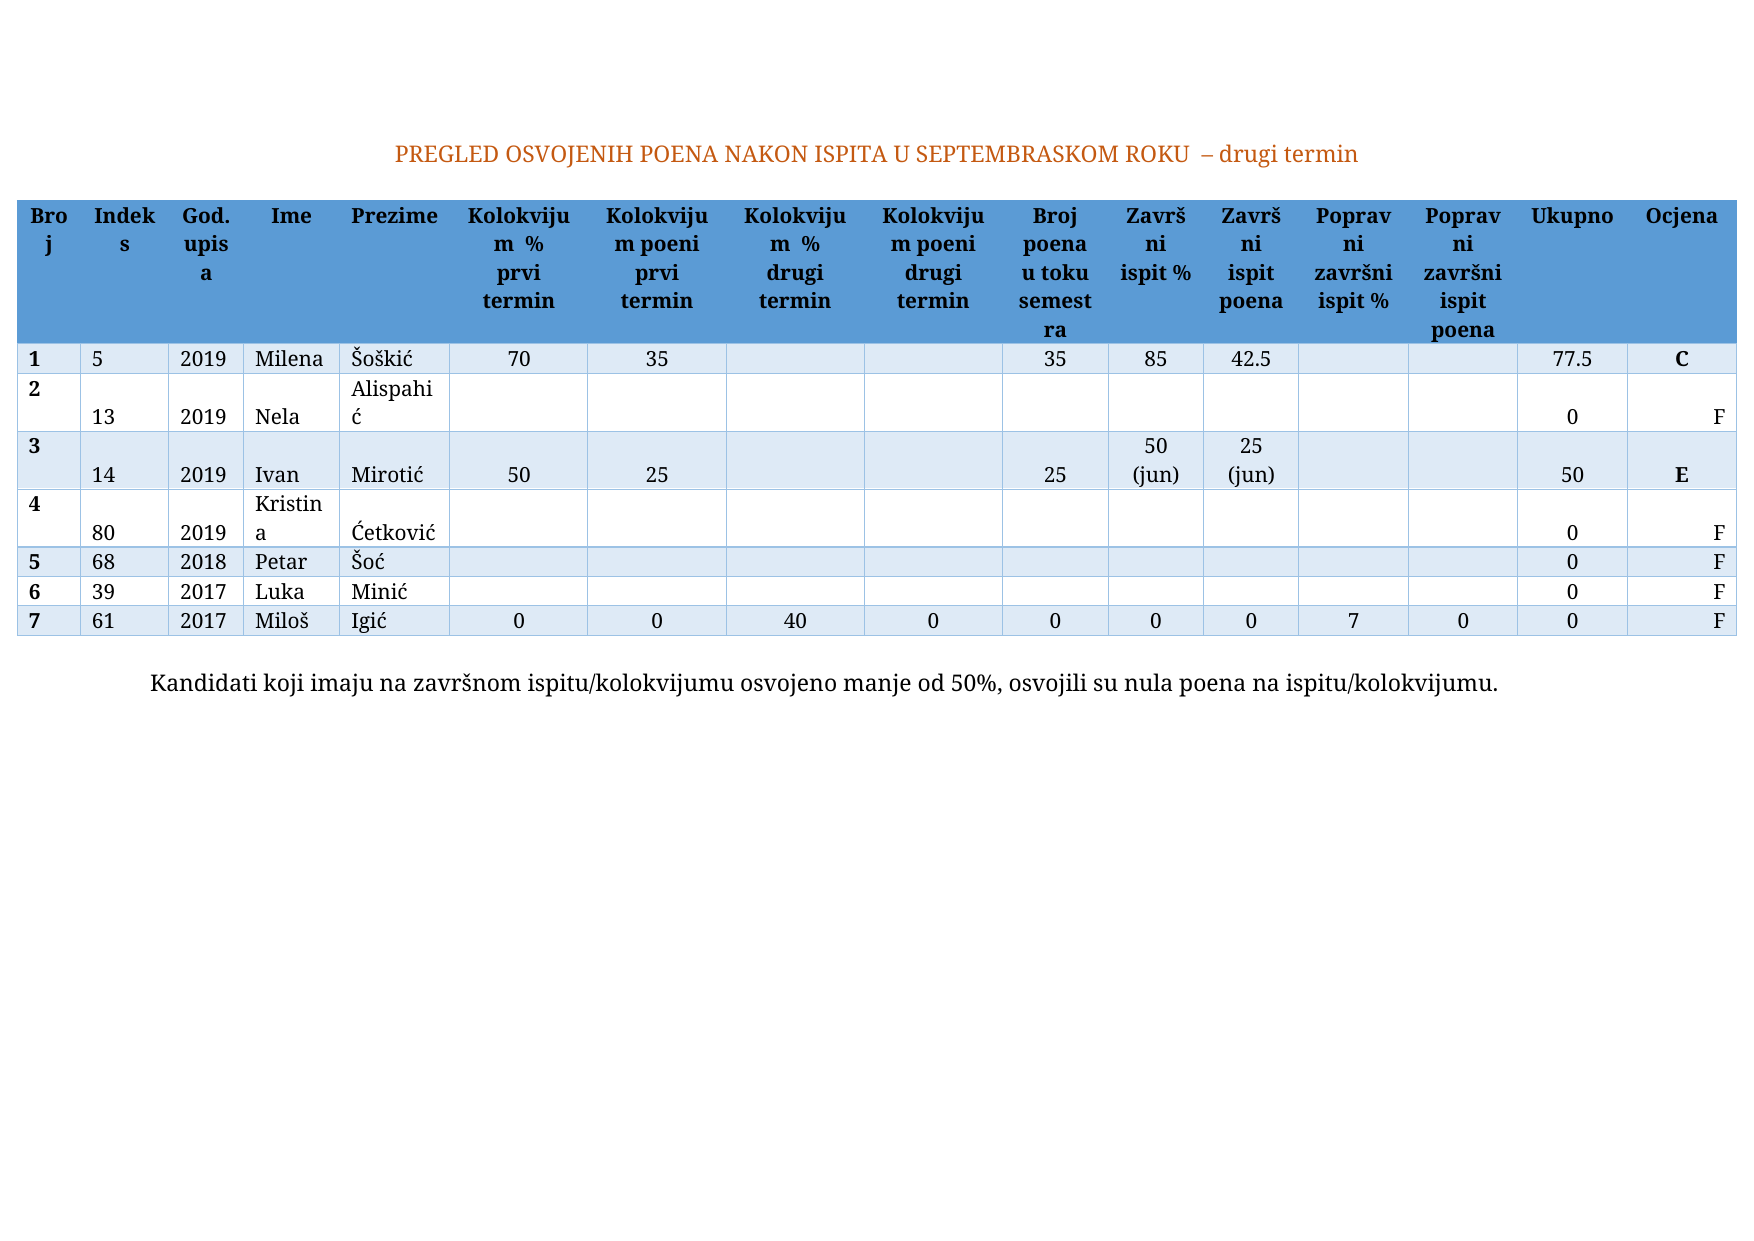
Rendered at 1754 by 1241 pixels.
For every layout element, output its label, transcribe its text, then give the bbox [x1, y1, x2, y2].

table_cell 0 [1003, 606, 1108, 635]
table_header Indeks [81, 201, 168, 343]
table_header Popravni završni ispit poena [1409, 201, 1517, 343]
table_cell [865, 344, 1002, 373]
table_header Kolokvijum % prvi termin [450, 201, 587, 343]
table_cell F [1628, 606, 1736, 635]
text PREGLED OSVOJENIH POENA NAKON ISPITA U SEPTEMBRASKOM ROKU – drugi termin [150, 137, 1604, 169]
table_cell [865, 490, 1002, 546]
table_cell [450, 374, 587, 431]
table_header Završni ispit % [1109, 201, 1203, 343]
table_cell F [1628, 577, 1736, 605]
table_cell 13 [81, 374, 168, 431]
table_cell 25 [1003, 432, 1108, 488]
table_cell [865, 432, 1002, 488]
table_cell [1003, 374, 1108, 431]
table_cell Petar [244, 548, 339, 576]
table_cell 0 [1518, 548, 1627, 576]
table_cell 7 [1299, 606, 1408, 635]
table_cell [1409, 548, 1517, 576]
table_cell 0 [1109, 606, 1203, 635]
table_cell Luka [244, 577, 339, 605]
table_cell [1299, 577, 1408, 605]
table_header Završni ispit poena [1204, 201, 1298, 343]
table_header God. upisa [169, 201, 243, 343]
table_cell [1409, 344, 1517, 373]
table_cell [588, 490, 726, 546]
table_cell C [1628, 344, 1736, 373]
table_cell [588, 374, 726, 431]
table_cell 25 (jun) [1204, 432, 1298, 488]
table_cell Kristina [244, 490, 339, 546]
text Kandidati koji imaju na završnom ispitu/kolokvijumu osvojeno manje od 50%, osvojili su nula poena na ispitu/kolokvijumu. [150, 667, 1604, 698]
table_header Kolokvijum poeni drugi termin [865, 201, 1002, 343]
table_cell 2019 [169, 374, 243, 431]
table_cell 5 [18, 548, 80, 576]
table_cell Miloš [244, 606, 339, 635]
table_cell [1204, 577, 1298, 605]
table_cell [1299, 374, 1408, 431]
table_cell [450, 577, 587, 605]
table_cell [865, 374, 1002, 431]
table_cell [588, 548, 726, 576]
table_header Prezime [340, 201, 449, 343]
table_cell [1409, 577, 1517, 605]
table_cell [1109, 490, 1203, 546]
table_cell [1109, 577, 1203, 605]
table_cell [1204, 548, 1298, 576]
table_cell [727, 490, 864, 546]
table_cell [1109, 374, 1203, 431]
table_cell 80 [81, 490, 168, 546]
table_cell [450, 548, 587, 576]
table_cell [1299, 490, 1408, 546]
table_header Ime [244, 201, 339, 343]
table_header Ocjena [1628, 201, 1736, 343]
table_cell 2017 [169, 606, 243, 635]
table_cell Ćetković [340, 490, 449, 546]
table_cell 4 [18, 490, 80, 546]
table_cell 35 [1003, 344, 1108, 373]
table_cell 50 [450, 432, 587, 488]
table_cell [865, 548, 1002, 576]
table_header Popravni završni ispit % [1299, 201, 1408, 343]
table_cell 0 [1204, 606, 1298, 635]
table_cell 0 [1409, 606, 1517, 635]
table_cell 1 [18, 344, 80, 373]
table_cell 77.5 [1518, 344, 1627, 373]
table_cell [1003, 490, 1108, 546]
table_cell [1299, 548, 1408, 576]
table_cell 0 [1518, 374, 1627, 431]
table_cell [450, 490, 587, 546]
table_cell E [1628, 432, 1736, 488]
table_cell [1003, 577, 1108, 605]
table_cell 39 [81, 577, 168, 605]
table_cell [865, 577, 1002, 605]
table_cell 50 [1518, 432, 1627, 488]
table_cell 0 [588, 606, 726, 635]
table_cell Ivan [244, 432, 339, 488]
table_cell [1409, 432, 1517, 488]
table_cell Alispahić [340, 374, 449, 431]
table_cell 25 [588, 432, 726, 488]
table_cell Milena [244, 344, 339, 373]
table_cell 2019 [169, 432, 243, 488]
table_cell Minić [340, 577, 449, 605]
table_cell 70 [450, 344, 587, 373]
table_cell [1204, 374, 1298, 431]
table_cell [588, 577, 726, 605]
table_cell [727, 577, 864, 605]
table_cell F [1628, 490, 1736, 546]
table_cell 42.5 [1204, 344, 1298, 373]
table_cell Nela [244, 374, 339, 431]
table_cell 2019 [169, 344, 243, 373]
table_cell 0 [1518, 490, 1627, 546]
table_cell F [1628, 374, 1736, 431]
table_cell 0 [450, 606, 587, 635]
table_cell [1299, 432, 1408, 488]
table_cell 7 [18, 606, 80, 635]
table_cell [727, 344, 864, 373]
table_cell [1409, 374, 1517, 431]
table_cell [1204, 490, 1298, 546]
table_cell 2018 [169, 548, 243, 576]
table_cell [1299, 344, 1408, 373]
table_cell Šoć [340, 548, 449, 576]
table_header Kolokvijum % drugi termin [727, 201, 864, 343]
table_header Broj poena u toku semestra [1003, 201, 1108, 343]
table_header Broj [18, 201, 80, 343]
table_cell [1109, 548, 1203, 576]
table_cell 14 [81, 432, 168, 488]
table_cell 0 [865, 606, 1002, 635]
table_cell 2017 [169, 577, 243, 605]
table_cell 50 (jun) [1109, 432, 1203, 488]
table_cell 5 [81, 344, 168, 373]
table_cell Šoškić [340, 344, 449, 373]
table_cell 2 [18, 374, 80, 431]
table_header Ukupno [1518, 201, 1627, 343]
table_cell 40 [727, 606, 864, 635]
table_cell 35 [588, 344, 726, 373]
table_cell [1409, 490, 1517, 546]
table_cell [727, 374, 864, 431]
table_cell 61 [81, 606, 168, 635]
table_cell 2019 [169, 490, 243, 546]
table_cell [727, 432, 864, 488]
table_cell 68 [81, 548, 168, 576]
table_cell 3 [18, 432, 80, 488]
table_cell 0 [1518, 606, 1627, 635]
table_cell F [1628, 548, 1736, 576]
table_cell 85 [1109, 344, 1203, 373]
table_cell 6 [18, 577, 80, 605]
table_cell [1003, 548, 1108, 576]
table_header Kolokvijum poeni prvi termin [588, 201, 726, 343]
table_cell [727, 548, 864, 576]
table_cell Mirotić [340, 432, 449, 488]
table_cell 0 [1518, 577, 1627, 605]
table_cell Igić [340, 606, 449, 635]
